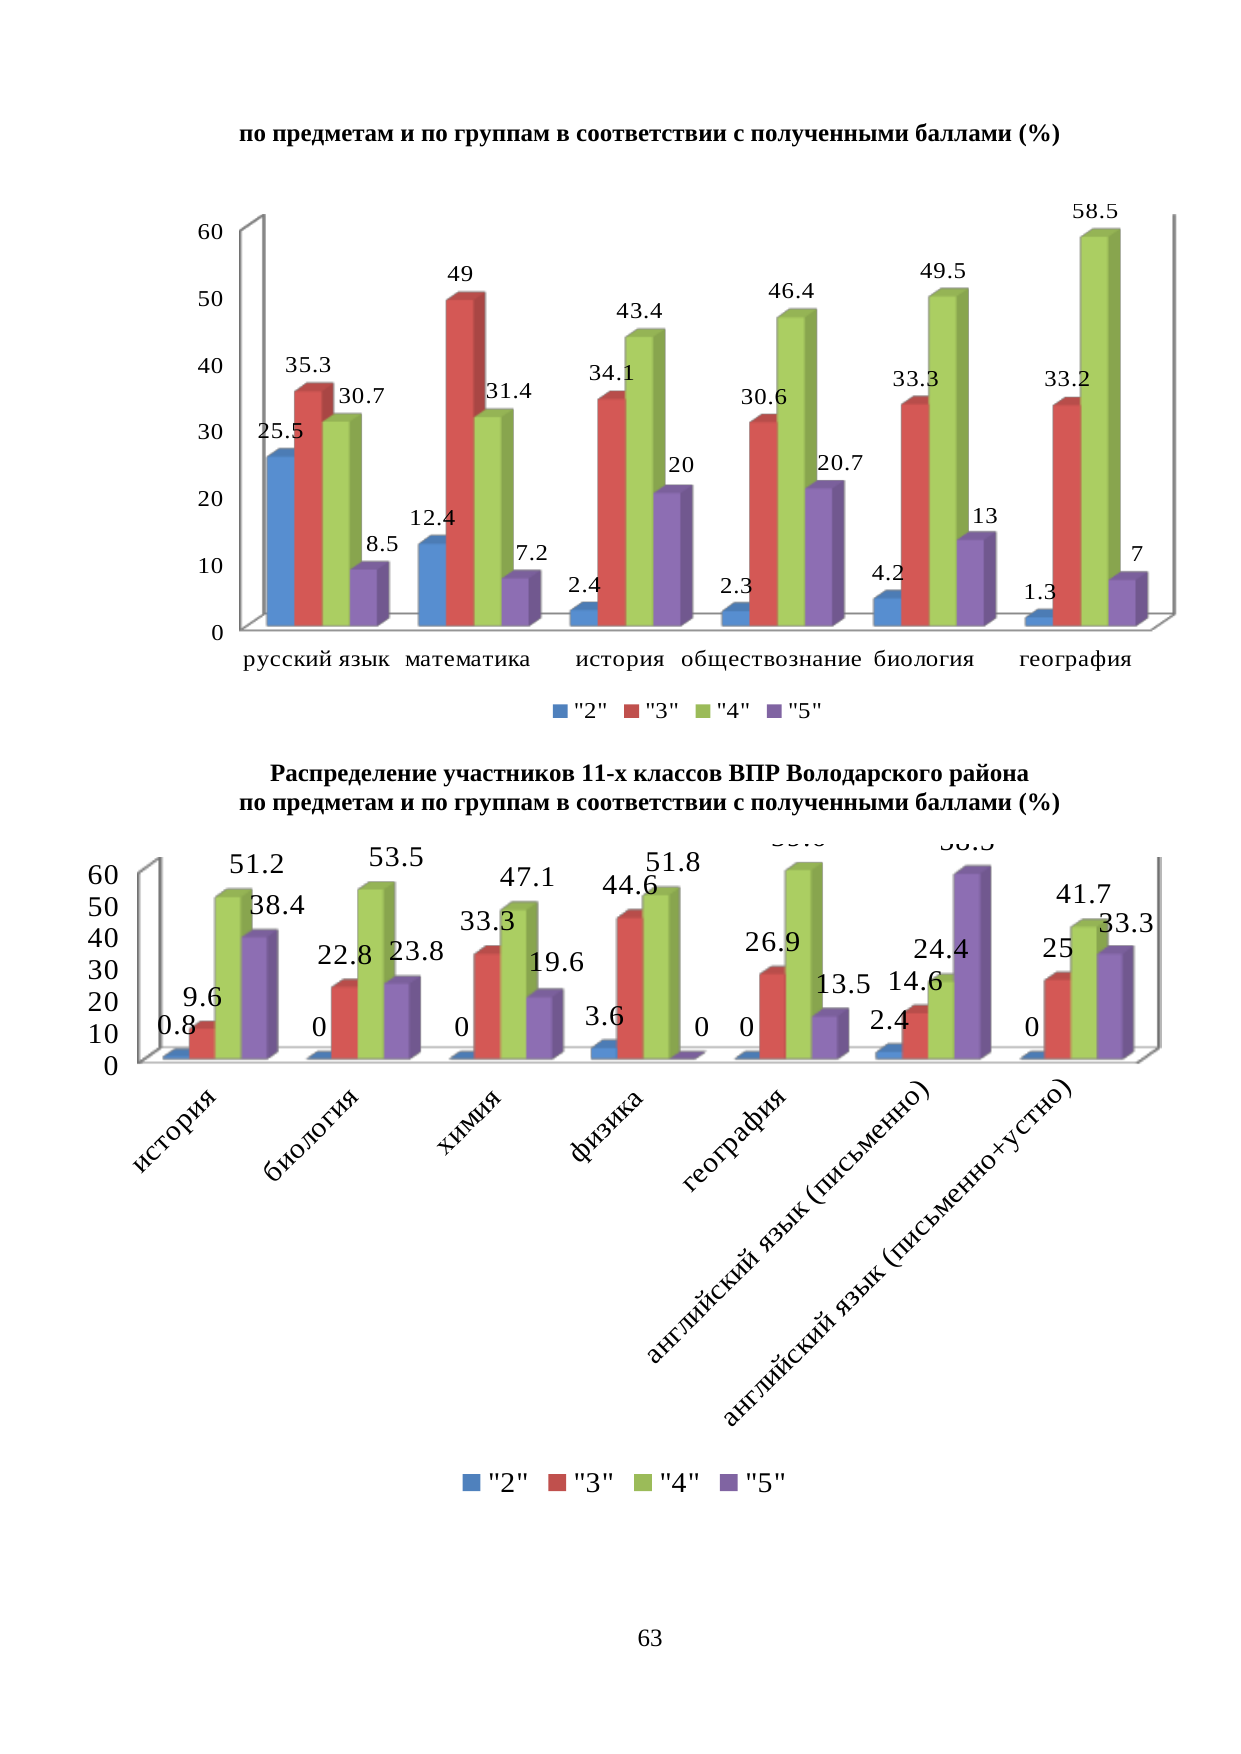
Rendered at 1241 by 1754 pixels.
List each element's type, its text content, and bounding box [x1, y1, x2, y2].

text по предметам и по группам в соответствии с полученными баллами (%) [177, 118, 1122, 147]
text Распределение участников 11-х классов ВПР Володарского района [177, 758, 1122, 787]
text по предметам и по группам в соответствии с полученными баллами (%) [177, 787, 1122, 816]
